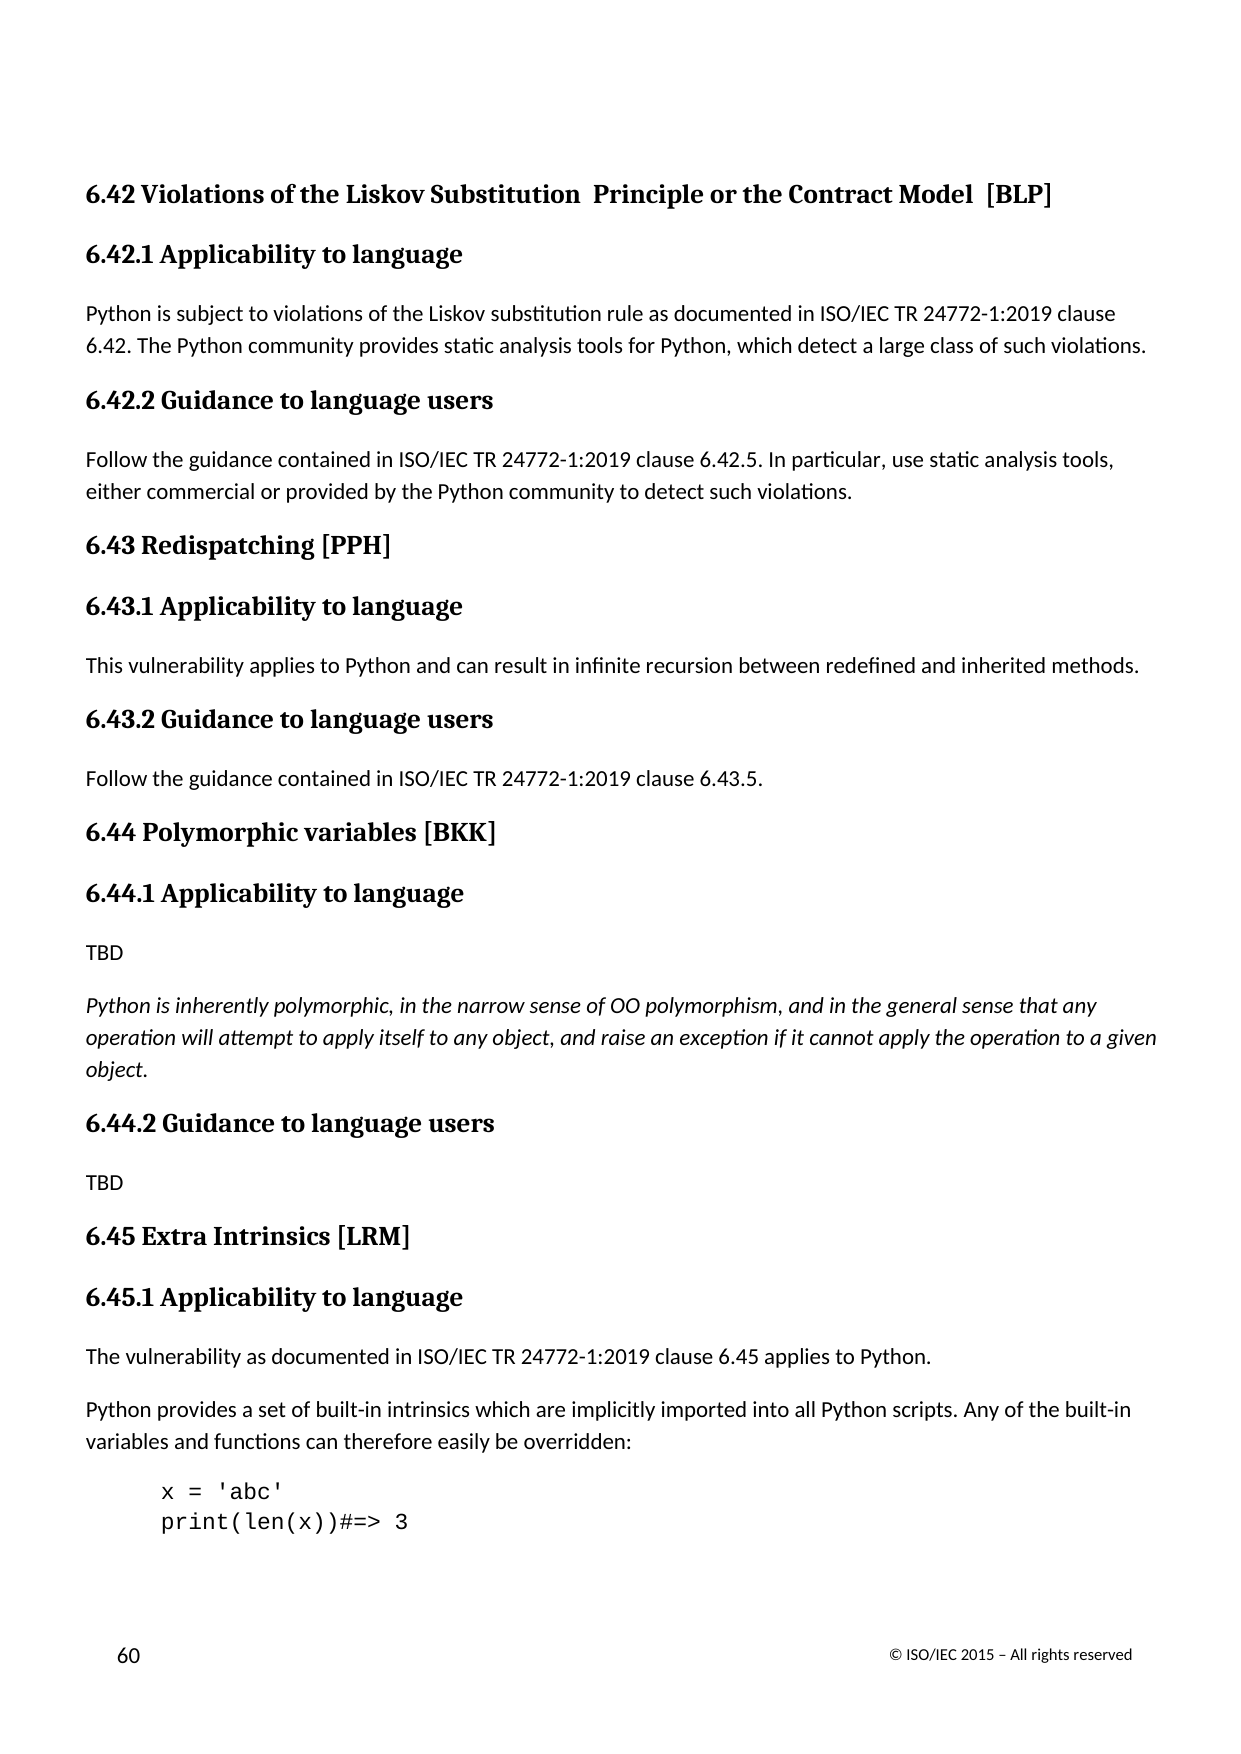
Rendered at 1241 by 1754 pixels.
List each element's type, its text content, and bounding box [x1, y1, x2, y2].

text Follow the guidance contained in ISO/IEC TR 24772-1:2019 clause 6.42.5. In particular, use static analysis tools, either commercial or provided by the Python community to detect such violations. [86, 445, 1164, 505]
text The vulnerability as documented in ISO/IEC TR 24772-1:2019 clause 6.45 applies to Python. [86, 1342, 1164, 1370]
text This vulnerability applies to Python and can result in infinite recursion between redefined and inherited methods. [86, 651, 1164, 679]
text Python provides a set of built-in intrinsics which are implicitly imported into all Python scripts. Any of the built-in variables and functions can therefore easily be overridden: [86, 1395, 1164, 1455]
subtitle 6.42.2 Guidance to language users [86, 385, 1164, 416]
text TBD [86, 1168, 1164, 1196]
subtitle 6.42.1 Applicability to language [86, 239, 1164, 271]
text Python is subject to violations of the Liskov substitution rule as documented in ISO/IEC TR 24772-1:2019 clause 6.42. The Python community provides static analysis tools for Python, which detect a large class of such violations. [86, 299, 1164, 360]
text TBD [86, 938, 1164, 966]
subtitle 6.44 Polymorphic variables [BKK] [86, 817, 1164, 848]
subtitle 6.45 Extra Intrinsics [LRM] [86, 1221, 1164, 1252]
text print(len(x))#=> 3 [86, 1510, 1164, 1536]
text Follow the guidance contained in ISO/IEC TR 24772-1:2019 clause 6.43.5. [86, 764, 1164, 792]
subtitle 6.43.2 Guidance to language users [86, 704, 1164, 735]
subtitle 6.43 Redispatching [PPH] [86, 530, 1164, 561]
text x = 'abc' [86, 1480, 1164, 1506]
subtitle 6.42 Violations of the Liskov Substitution Principle or the Contract Model [BLP] [86, 179, 1164, 210]
subtitle 6.44.1 Applicability to language [86, 878, 1164, 909]
subtitle 6.43.1 Applicability to language [86, 591, 1164, 622]
text Python is inherently polymorphic, in the narrow sense of OO polymorphism, and in the general sense that any operation will attempt to apply itself to any object, and raise an exception if it cannot apply the operation to a given object. [86, 991, 1164, 1083]
subtitle 6.44.2 Guidance to language users [86, 1108, 1164, 1139]
subtitle 6.45.1 Applicability to language [86, 1282, 1164, 1313]
